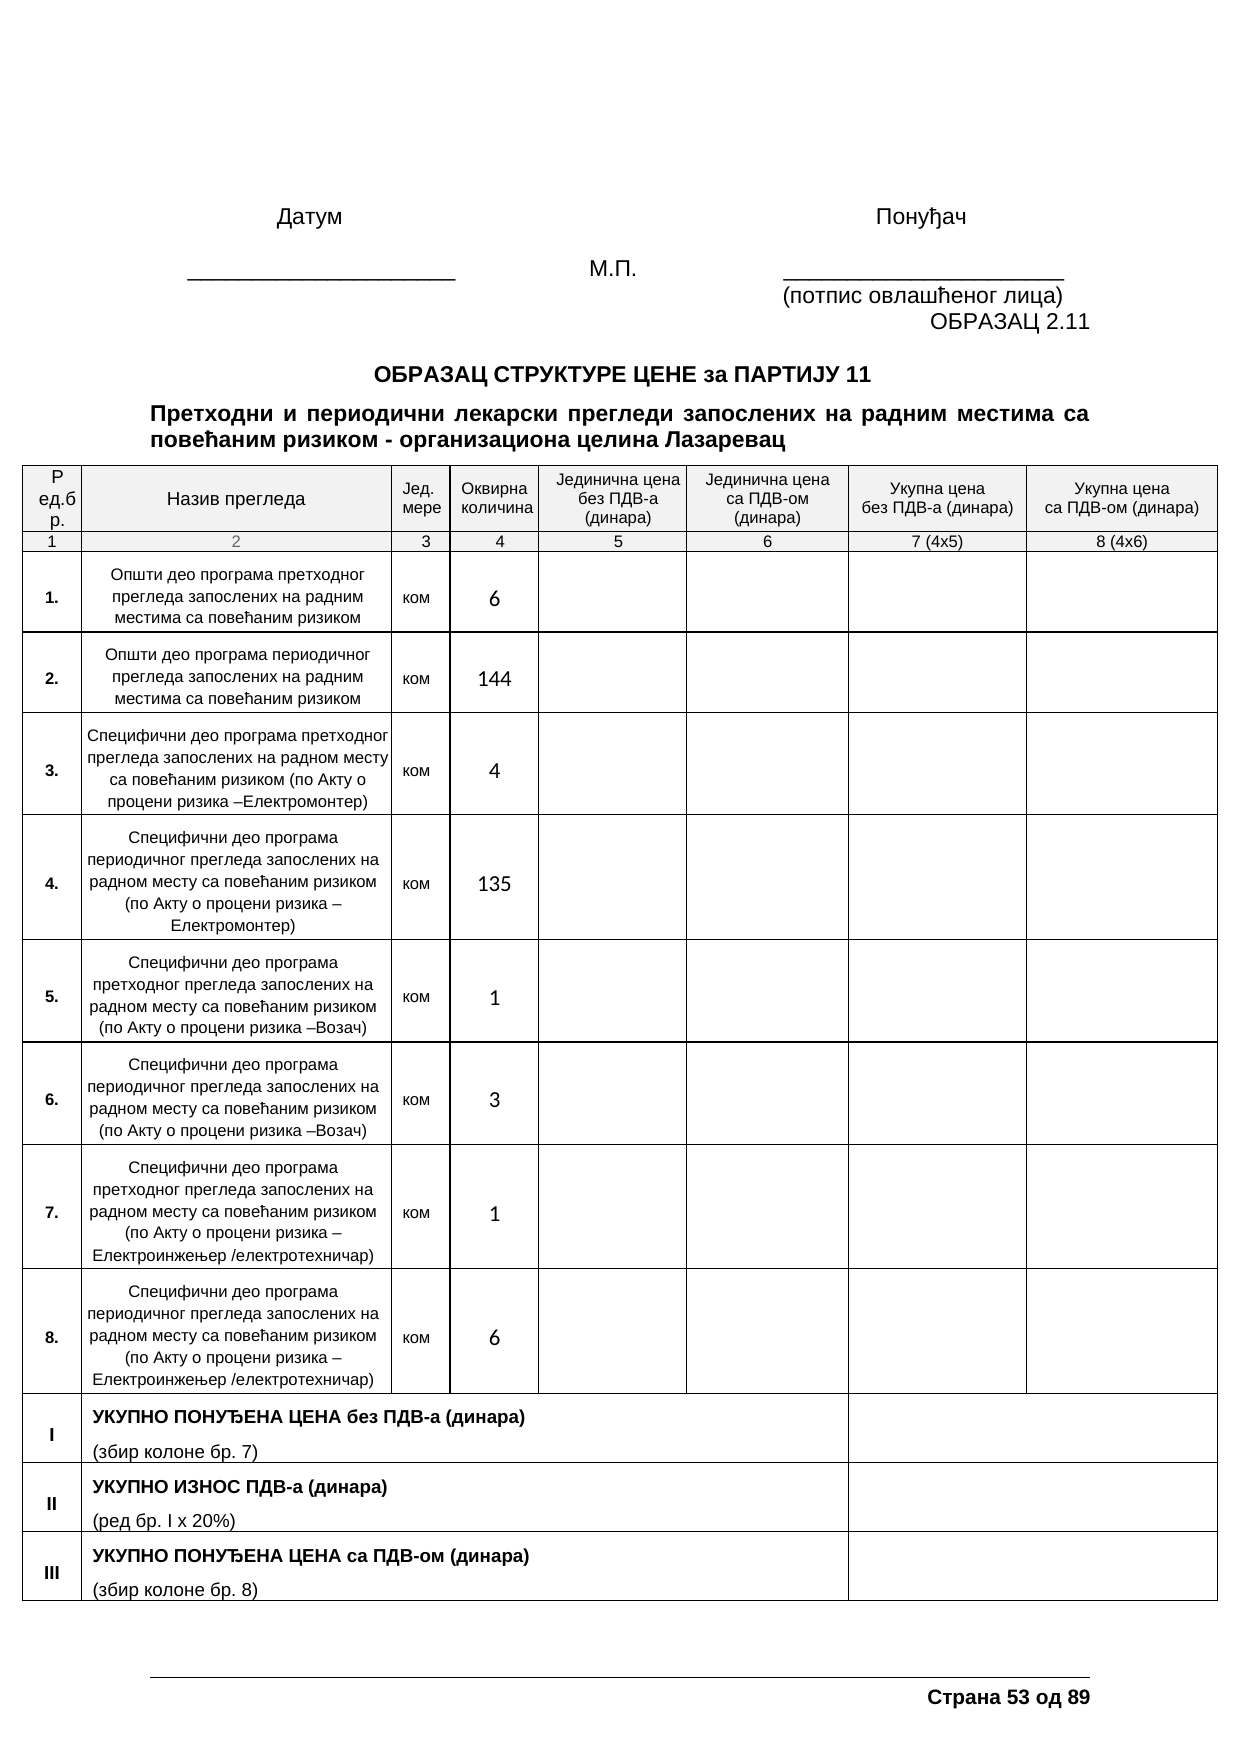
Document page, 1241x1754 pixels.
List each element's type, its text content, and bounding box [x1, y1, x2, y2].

table_cell 7. [23, 1145, 81, 1268]
table_cell ком [392, 940, 449, 1041]
table_cell 1. [23, 552, 81, 631]
table_cell [849, 1394, 1217, 1462]
table_header Јединична цена без ПДВ-а (динара) [539, 466, 686, 531]
table_cell [687, 1269, 848, 1393]
table_cell [849, 552, 1026, 631]
table_cell III [23, 1532, 81, 1600]
table_cell Општи део програма претходног прегледа запослених на радним местима са повећаним ризиком [82, 552, 391, 631]
table_cell ком [392, 713, 449, 814]
table_cell 2 [82, 532, 391, 551]
table_cell 3. [23, 713, 81, 814]
table_cell ком [392, 1145, 449, 1268]
text Претходни и периодични лекарски прегледи запослених на радним местима са повећаним ризиком - организациона целина Лазаревац [150, 400, 1090, 452]
table_cell Општи део програма периодичног прегледа запослених на радним местима са повећаним ризиком [82, 633, 391, 712]
table_cell 3 [451, 1043, 538, 1144]
table_cell [539, 633, 686, 712]
table_cell 6. [23, 1043, 81, 1144]
table_cell [849, 1145, 1026, 1268]
table_cell ком [392, 552, 449, 631]
table_cell Специфични део програма периодичног прегледа запослених на радном месту са повећаним ризиком (по Акту о процени ризика –Електроинжењер /електротехничар) [82, 1269, 391, 1393]
table_header Укупна цена без ПДВ-а (динара) [849, 466, 1026, 531]
table_cell [1027, 1043, 1217, 1144]
table_cell [1027, 1145, 1217, 1268]
table_cell 3 [392, 532, 449, 551]
table_cell Специфични део програма периодичног прегледа запослених на радном месту са повећаним ризиком (по Акту о процени ризика –Електромонтер) [82, 815, 391, 939]
table_cell Специфични део програма претходног прегледа запослених на радном месту са повећаним ризиком (по Акту о процени ризика –Возач) [82, 940, 391, 1041]
table_cell [849, 1043, 1026, 1144]
table_cell 135 [451, 815, 538, 939]
table_cell ком [392, 815, 449, 939]
table_cell [687, 552, 848, 631]
table_cell ком [392, 633, 449, 712]
table_cell II [23, 1463, 81, 1531]
table_cell [849, 815, 1026, 939]
table_cell [539, 815, 686, 939]
table_cell Специфични део програма претходног прегледа запослених на радном месту са повећаним ризиком (по Акту о процени ризика –Електроинжењер /електротехничар) [82, 1145, 391, 1268]
table_cell 6 [451, 552, 538, 631]
table_cell [687, 633, 848, 712]
table_cell 4 [451, 532, 538, 551]
table_cell [539, 940, 686, 1041]
table_cell 4 [451, 713, 538, 814]
table_cell [687, 1043, 848, 1144]
table_cell ком [392, 1043, 449, 1144]
table_cell УКУПНО ПОНУЂЕНА ЦЕНА без ПДВ-а (динара) (збир колоне бр. 7) [82, 1394, 848, 1462]
table_header Јед. мере [392, 466, 449, 531]
table_cell 6 [451, 1269, 538, 1393]
table_cell [1027, 633, 1217, 712]
table_cell [849, 1269, 1026, 1393]
table_cell Специфични део програма периодичног прегледа запослених на радном месту са повећаним ризиком (по Акту о процени ризика –Возач) [82, 1043, 391, 1144]
table_cell [849, 940, 1026, 1041]
table_cell [1027, 940, 1217, 1041]
table_cell [539, 1269, 686, 1393]
table_header Оквирна количина [451, 466, 538, 531]
table_cell [1027, 815, 1217, 939]
table_cell [687, 1145, 848, 1268]
table_cell 5 [539, 532, 686, 551]
table_header Јединична цена са ПДВ-ом (динара) [687, 466, 848, 531]
text _____________________ М.П. ______________________ [187, 255, 1090, 282]
table_cell [687, 815, 848, 939]
table_cell 6 [687, 532, 848, 551]
table_header Укупна цена са ПДВ-ом (динара) [1027, 466, 1217, 531]
table_cell ком [392, 1269, 449, 1393]
table_cell [849, 1532, 1217, 1600]
table_header Назив прегледа [82, 466, 391, 531]
table_cell 8 (4х6) [1027, 532, 1217, 551]
table_cell 1 [451, 940, 538, 1041]
table_cell [687, 713, 848, 814]
text (потпис овлашћеног лица) [150, 282, 1090, 308]
table_cell [849, 633, 1026, 712]
table_cell УКУПНО ИЗНОС ПДВ-а (динара) (ред бр. I х 20%) [82, 1463, 848, 1531]
table_header Ред.бр. [23, 466, 81, 531]
table_cell [539, 552, 686, 631]
table_cell [849, 713, 1026, 814]
table_cell 7 (4х5) [849, 532, 1026, 551]
table_cell [687, 940, 848, 1041]
table_cell 144 [451, 633, 538, 712]
table_cell 2. [23, 633, 81, 712]
table_cell 4. [23, 815, 81, 939]
text ОБРАЗАЦ 2.11 [150, 308, 1090, 334]
table_cell [539, 713, 686, 814]
text Датум Понуђач [187, 203, 1090, 229]
table_cell 8. [23, 1269, 81, 1393]
text ОБРАЗАЦ СТРУКТУРЕ ЦЕНЕ за ПАРТИЈУ 11 [150, 361, 1095, 387]
table_cell Специфични део програма претходног прегледа запослених на радном месту са повећаним ризиком (по Акту о процени ризика –Електромонтер) [82, 713, 391, 814]
table_cell [539, 1043, 686, 1144]
table_cell 5. [23, 940, 81, 1041]
table_cell [849, 1463, 1217, 1531]
table_cell I [23, 1394, 81, 1462]
table_cell УКУПНО ПОНУЂЕНА ЦЕНА са ПДВ-ом (динара) (збир колоне бр. 8) [82, 1532, 848, 1600]
table_cell [1027, 552, 1217, 631]
table_cell 1 [451, 1145, 538, 1268]
table_cell [539, 1145, 686, 1268]
table_cell [1027, 1269, 1217, 1393]
table_cell 1 [23, 532, 81, 551]
table_cell [1027, 713, 1217, 814]
